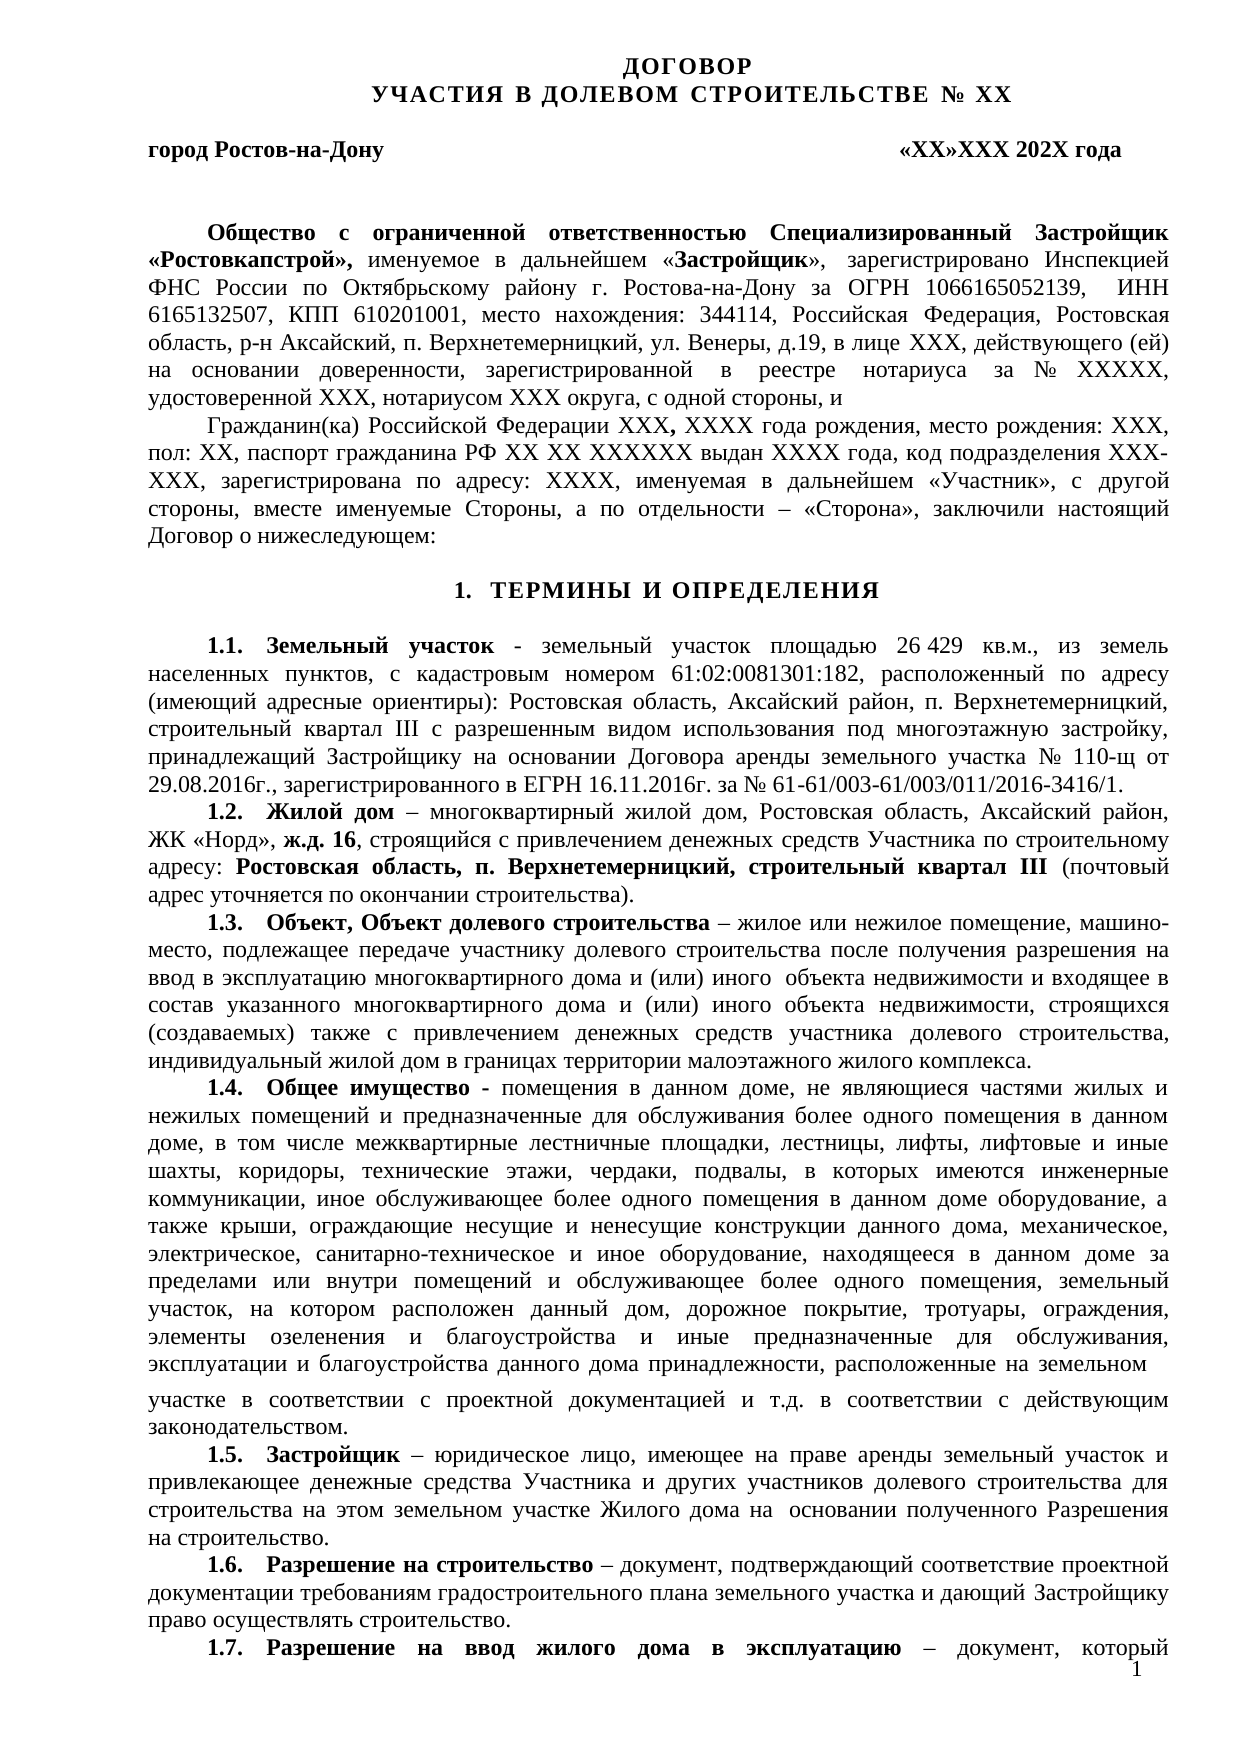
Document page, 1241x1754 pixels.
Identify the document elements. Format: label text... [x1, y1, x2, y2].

list Разрешение на строительство – документ, подтверждающий соответствие проектной документации требованиям градостроительного плана земельного участка и дающий Застройщику право осуществлять строительство. [148, 1550, 1169, 1633]
subtitle ДОГОВОР [263, 52, 1112, 80]
text Общество с ограниченной ответственностью Специализированный Застройщик «Ростовкапстрой», именуемое в дальнейшем «Застройщик», зарегистрировано Инспекцией ФНС России по Октябрьскому району г. Ростова-на-Дону за ОГРН 1066165052139, ИНН 6165132507, КПП 610201001, место нахождения: 344114, Российская Федерация, Ростовская область, р-н Аксайский, п. Верхнетемерницкий, ул. Венеры, д.19, в лице ХХХ, действующего (ей) на основании доверенности, зарегистрированной в реестре нотариуса за № ХХХХХ, удостоверенной ХХХ, нотариусом ХХХ округа, с одной стороны, и [148, 217, 1169, 411]
list Объект, Объект долевого строительства – жилое или нежилое помещение, машино-место, подлежащее передаче участнику долевого строительства после получения разрешения на ввод в эксплуатацию многоквартирного дома и (или) иного объекта недвижимости и входящее в состав указанного многоквартирного дома и (или) иного объекта недвижимости, строящихся (создаваемых) также с привлечением денежных средств участника долевого строительства, индивидуальный жилой дом в границах территории малоэтажного жилого комплекса. [148, 908, 1169, 1073]
text Гражданин(ка) Российской Федерации ХХХ, ХХХХ года рождения, место рождения: ХХХ, пол: ХХ, паспорт гражданина РФ ХХ ХХ ХХХХХХ выдан ХХХХ года, код подразделения ХХХ-ХХХ, зарегистрирована по адресу: ХХХХ, именуемая в дальнейшем «Участник», с другой стороны, вместе именуемые Стороны, а по отдельности – «Сторона», заключили настоящий Договор о нижеследующем: [148, 411, 1169, 549]
text участке в соответствии с проектной документацией и т.д. в соответствии с действующим законодательством. [148, 1384, 1168, 1440]
list Земельный участок - земельный участок площадью 26 429 кв.м., из земель населенных пунктов, с кадастровым номером 61:02:0081301:182, расположенный по адресу (имеющий адресные ориентиры): Ростовская область, Аксайский район, п. Верхнетемерницкий, строительный квартал III с разрешенным видом использования под многоэтажную застройку, принадлежащий Застройщику на основании Договора аренды земельного участка № 110-щ от 29.08.2016г., зарегистрированного в ЕГРН 16.11.2016г. за № 61-61/003-61/003/011/2016-3416/1. [148, 632, 1169, 797]
list Жилой дом – многоквартирный жилой дом, Ростовская область, Аксайский район, ЖК «Норд», ж.д. 16, строящийся с привлечением денежных средств Участника по строительному адресу: Ростовская область, п. Верхнетемерницкий, строительный квартал III (почтовый адрес уточняется по окончании строительства). [148, 797, 1169, 908]
list Застройщик – юридическое лицо, имеющее на праве аренды земельный участок и привлекающее денежные средства Участника и других участников долевого строительства для строительства на этом земельном участке Жилого дома на основании полученного Разрешения на строительство. [148, 1440, 1169, 1550]
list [148, 1633, 1169, 1661]
subtitle ТЕРМИНЫ И ОПРЕДЕЛЕНИЯ [454, 576, 1181, 604]
text УЧАСТИЯ В ДОЛЕВОМ СТРОИТЕЛЬСТВЕ № ХХ [271, 80, 1112, 107]
subtitle город Ростов-на-Дону «ХХ»ХХХ 202Х года [148, 135, 1181, 162]
list Общее имущество - помещения в данном доме, не являющиеся частями жилых и нежилых помещений и предназначенные для обслуживания более одного помещения в данном доме, в том числе межквартирные лестничные площадки, лестницы, лифты, лифтовые и иные шахты, коридоры, технические этажи, чердаки, подвалы, в которых имеются инженерные коммуникации, иное обслуживающее более одного помещения в данном доме оборудование, а также крыши, ограждающие несущие и ненесущие конструкции данного дома, механическое, электрическое, санитарно-техническое и иное оборудование, находящееся в данном доме за пределами или внутри помещений и обслуживающее более одного помещения, земельный участок, на котором расположен данный дом, дорожное покрытие, тротуары, ограждения, элементы озеленения и благоустройства и иные предназначенные для обслуживания, эксплуатации и благоустройства данного дома принадлежности, расположенные на земельном [148, 1073, 1169, 1377]
